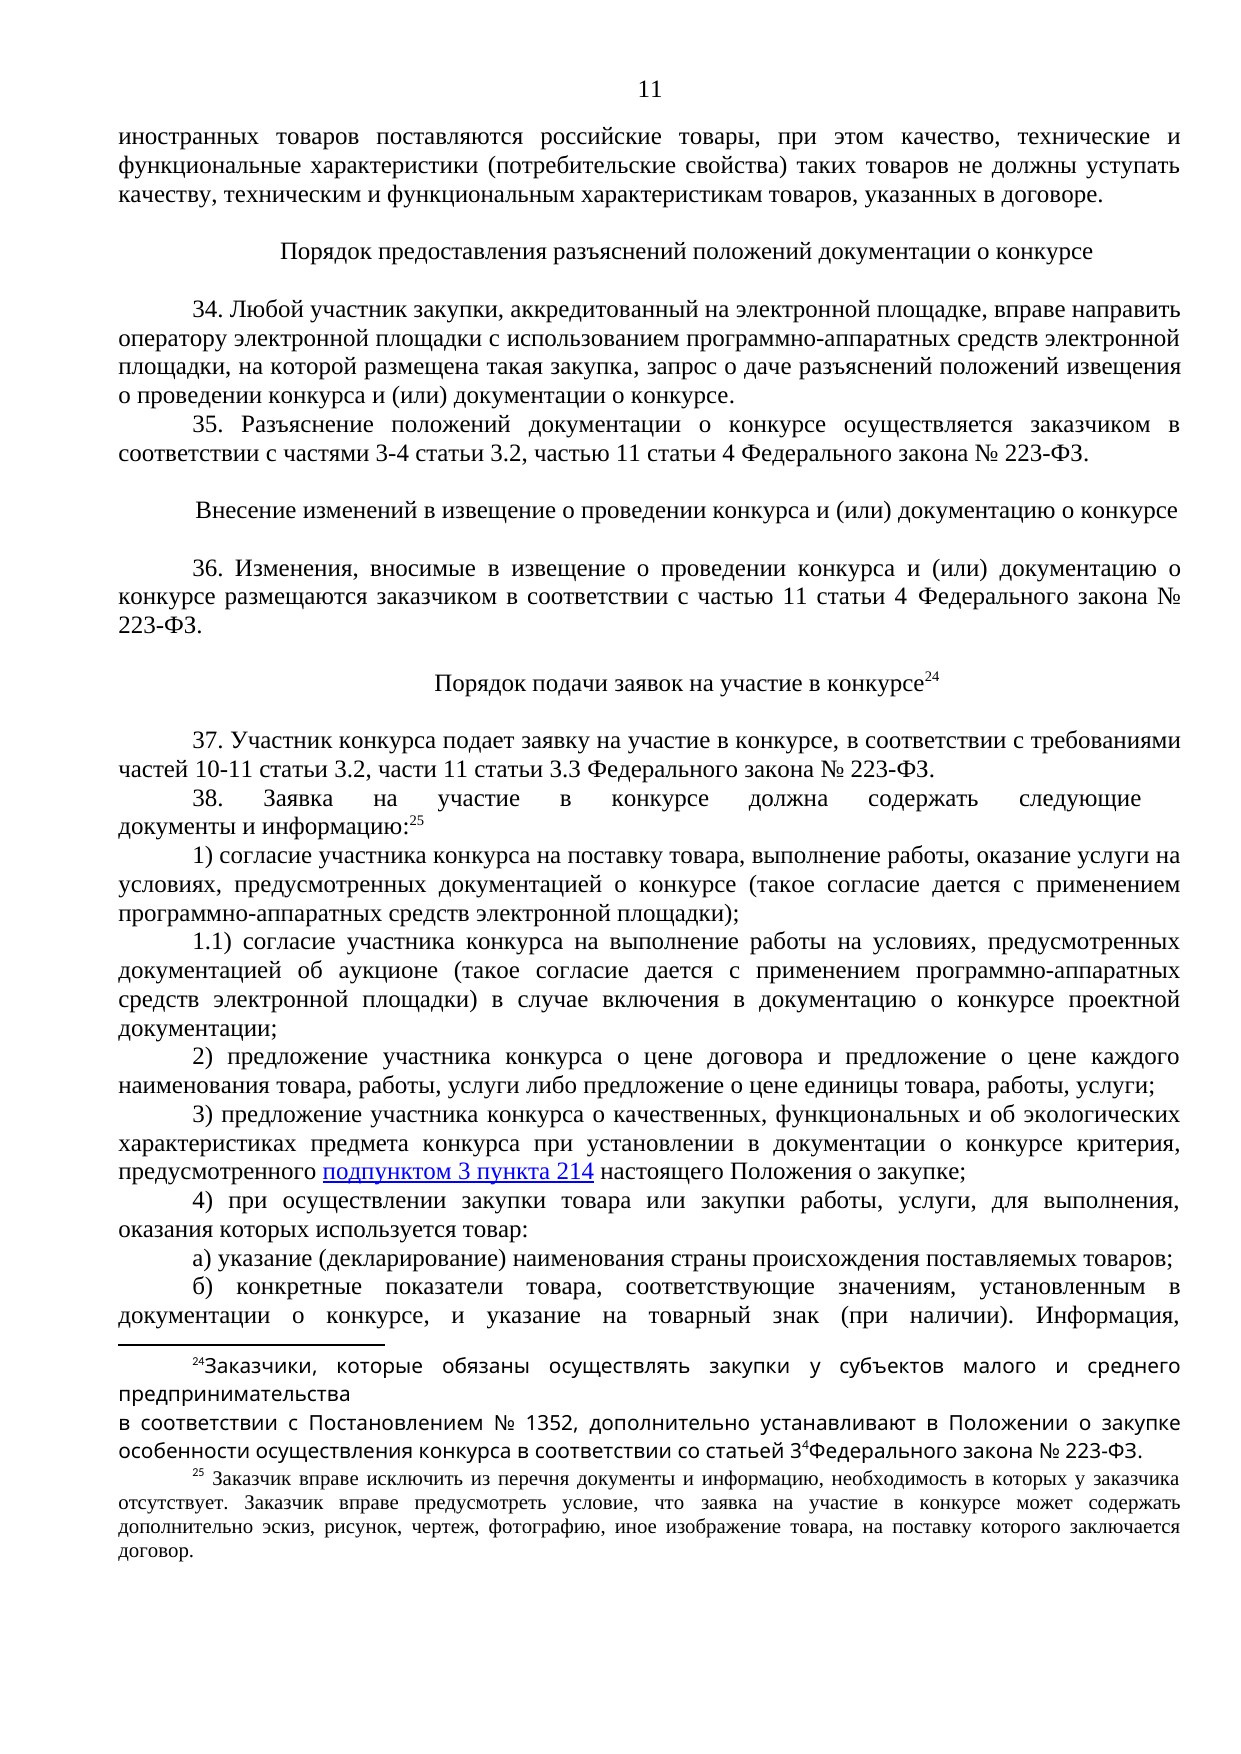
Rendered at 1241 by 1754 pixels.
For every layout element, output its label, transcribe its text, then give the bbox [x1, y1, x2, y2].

text Порядок предоставления разъяснений положений документации о конкурсе [118, 236, 1181, 265]
text Внесение изменений в извещение о проведении конкурса и (или) документацию о конкурсе [118, 495, 1181, 524]
text а) указание (декларирование) наименования страны происхождения поставляемых товаров; [118, 1243, 1181, 1271]
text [118, 1271, 1181, 1329]
text 36. Изменения, вносимые в извещение о проведении конкурса и (или) документацию о конкурсе размещаются заказчиком в соответствии с частью 11 статьи 4 Федерального закона № 223-ФЗ. [118, 553, 1181, 639]
text 4) при осуществлении закупки товара или закупки работы, услуги, для выполнения, оказания которых используется товар: [118, 1185, 1181, 1243]
text 34. Любой участник закупки, аккредитованный на электронной площадке, вправе направить оператору электронной площадки с использованием программно-аппаратных средств электронной площадки, на которой размещена такая закупка, запрос о даче разъяснений положений извещения о проведении конкурса и (или) документации о конкурсе. [118, 294, 1181, 409]
text 1) согласие участника конкурса на поставку товара, выполнение работы, оказание услуги на условиях, предусмотренных документацией о конкурсе (такое согласие дается с применением программно-аппаратных средств электронной площадки); [118, 840, 1181, 926]
text Порядок подачи заявок на участие в конкурсе [118, 668, 1181, 696]
text 35. Разъяснение положений документации о конкурсе осуществляется заказчиком в соответствии с частями 3-4 статьи 3.2, частью 11 статьи 4 Федерального закона № 223-ФЗ. [118, 409, 1181, 466]
text 38. Заявка на участие в конкурсе должна содержать следующие документы и информацию: [118, 783, 1181, 840]
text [118, 121, 1181, 208]
text 37. Участник конкурса подает заявку на участие в конкурсе, в соответствии с требованиями частей 10-11 статьи 3.2, части 11 статьи 3.3 Федерального закона № 223-ФЗ. [118, 725, 1181, 783]
text 3) предложение участника конкурса о качественных, функциональных и об экологических характеристиках предмета конкурса при установлении в документации о конкурсе критерия, предусмотренного подпунктом 3 пункта 214 настоящего Положения о закупке; [118, 1099, 1181, 1185]
text 1.1) согласие участника конкурса на выполнение работы на условиях, предусмотренных документацией об аукционе (такое согласие дается с применением программно-аппаратных средств электронной площадки) в случае включения в документацию о конкурсе проектной документации; [118, 926, 1181, 1041]
text 2) предложение участника конкурса о цене договора и предложение о цене каждого наименования товара, работы, услуги либо предложение о цене единицы товара, работы, услуги; [118, 1041, 1181, 1099]
